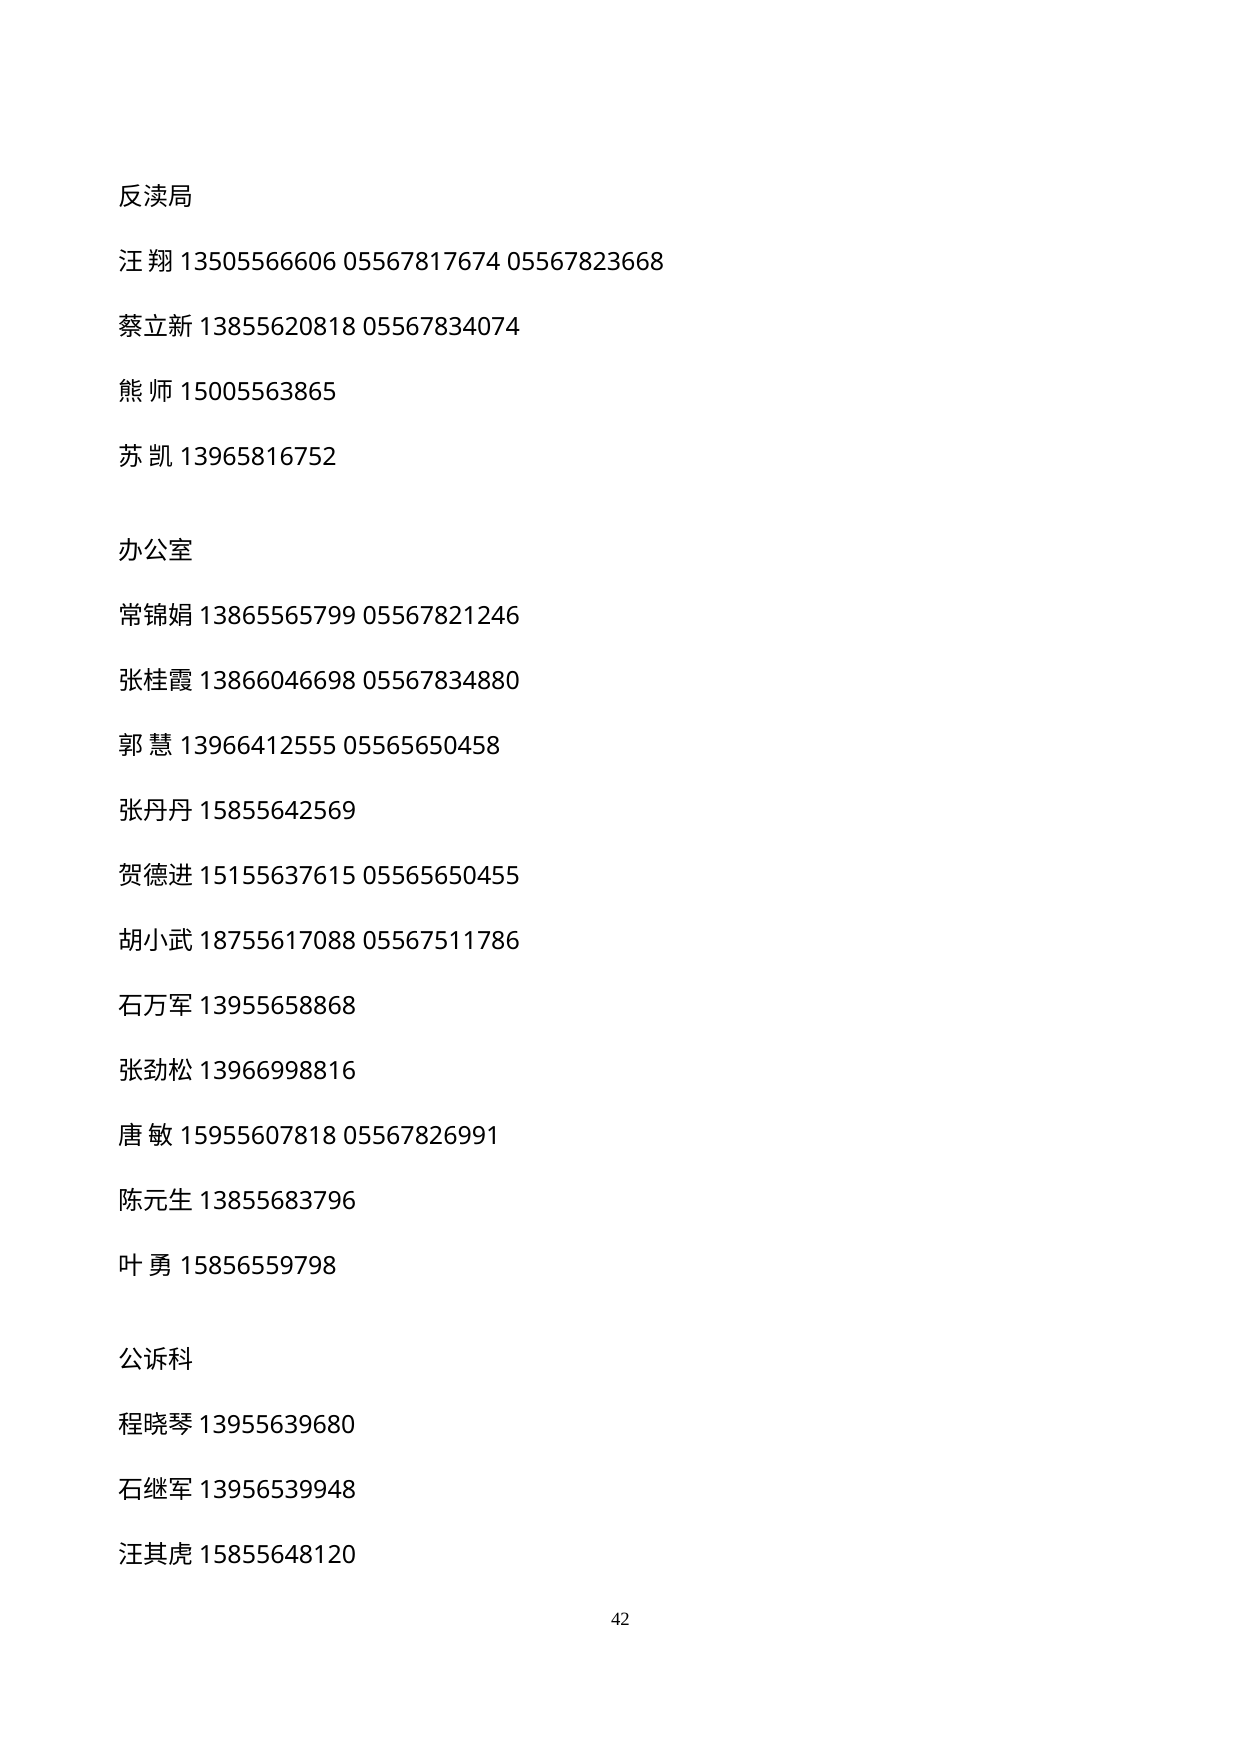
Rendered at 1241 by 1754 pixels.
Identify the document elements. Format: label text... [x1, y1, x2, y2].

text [118, 1325, 1122, 1585]
text 办公室 常锦娟 13865565799 05567821246 张桂霞 13866046698 05567834880 郭 慧 13966412555 05565650458 张丹丹 15855642569 贺德进 15155637615 05565650455 胡小武 18755617088 05567511786 石万军 13955658868 张劲松 13966998816 唐 敏 15955607818 05567826991 陈元生 13855683796 叶 勇 15856559798 [118, 516, 1122, 1296]
text 反渎局 汪 翔 13505566606 05567817674 05567823668 蔡立新 13855620818 05567834074 熊 师 15005563865 苏 凯 13965816752 [118, 162, 1122, 487]
